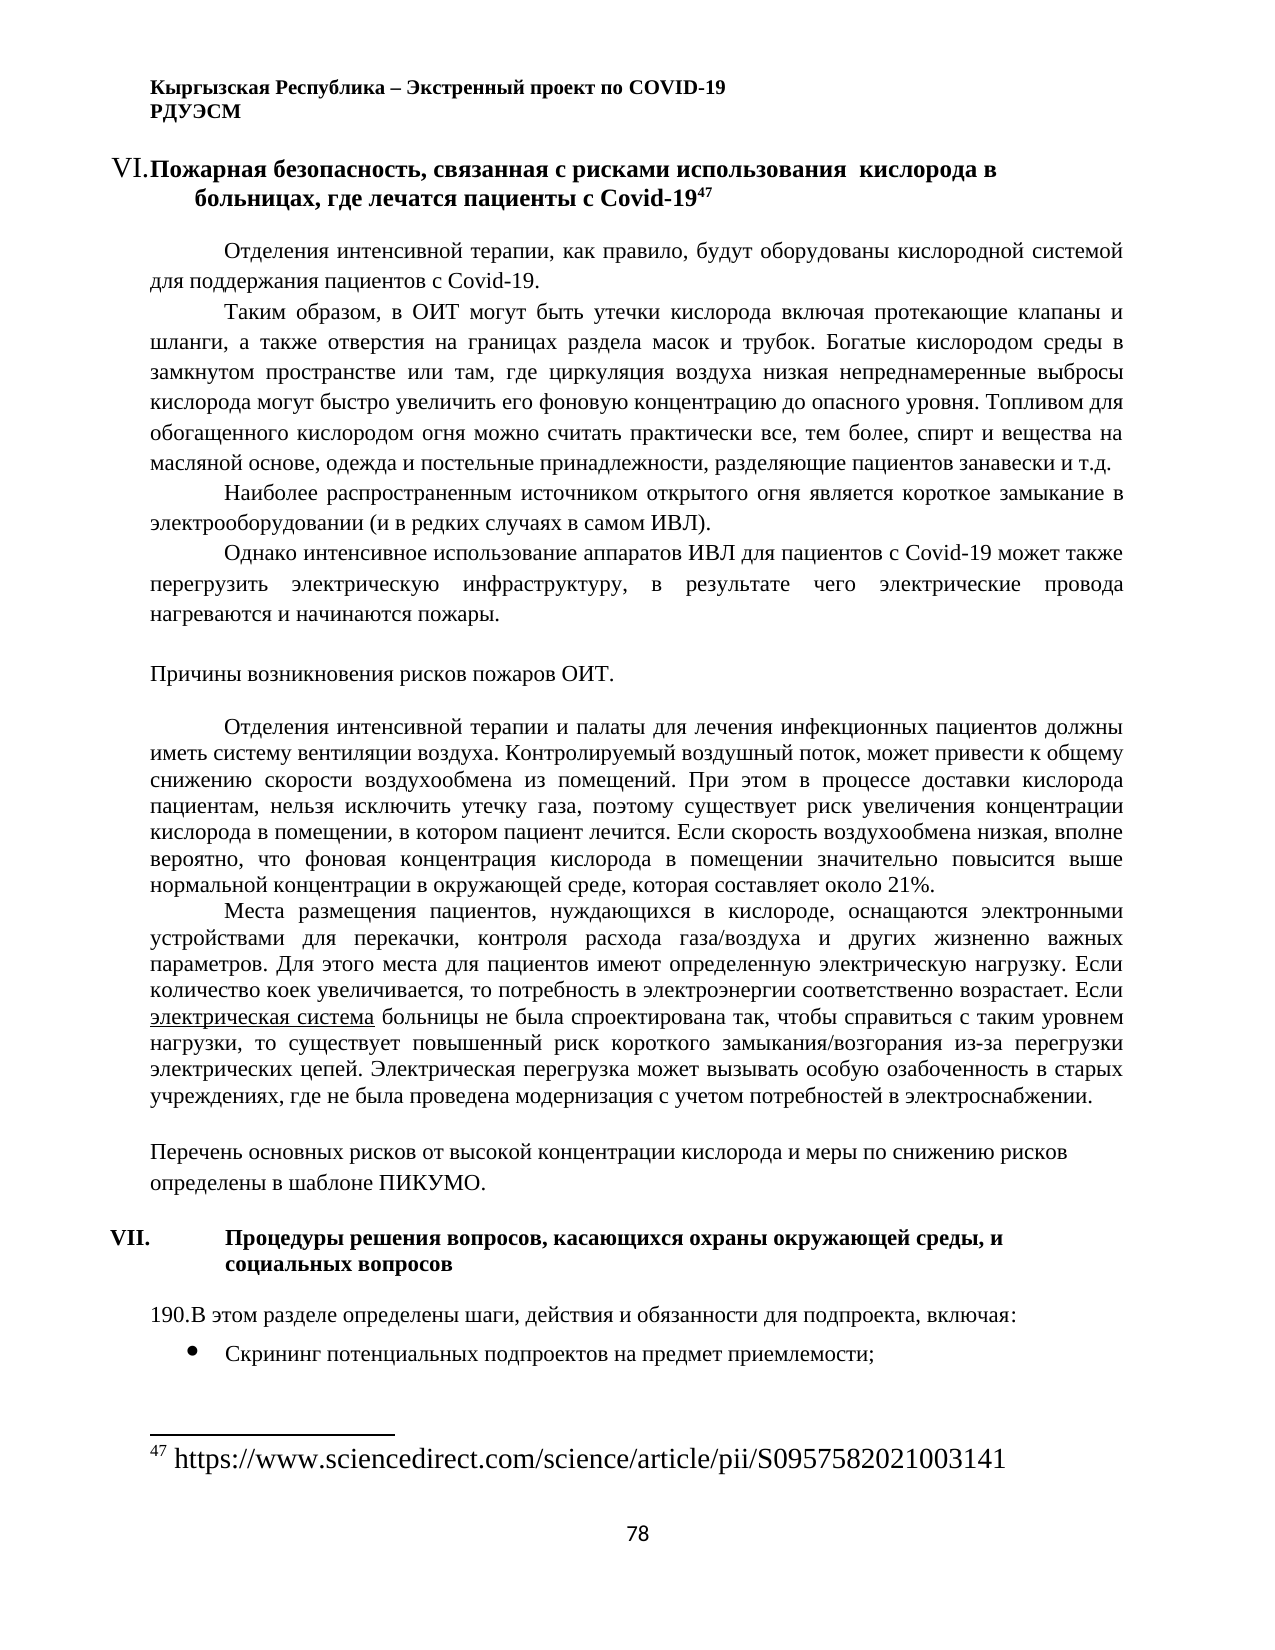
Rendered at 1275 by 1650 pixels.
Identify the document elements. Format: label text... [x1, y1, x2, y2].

text Отделения интенсивной терапии, как правило, будут оборудованы кислородной системой для поддержания пациентов с Covid-19. [150, 237, 1125, 294]
text Перечень основных рисков от высокой концентрации кислорода и меры по снижению рисков определены в шаблоне ПИКУМО. [150, 1138, 1125, 1195]
text Однако интенсивное использование аппаратов ИВЛ для пациентов с Covid-19 может также перегрузить электрическую инфраструктуру, в результате чего электрические провода нагреваются и начинаются пожары. [150, 539, 1125, 626]
text Отделения интенсивной терапии и палаты для лечения инфекционных пациентов должны иметь систему вентиляции воздуха. Контролируемый воздушный поток, может привести к общему снижению скорости воздухообмена из помещений. При этом в процессе доставки кислорода пациентам, нельзя исключить утечку газа, поэтому существует риск увеличения концентрации кислорода в помещении, в котором пациент лечится. Если скорость воздухообмена низкая, вполне вероятно, что фоновая концентрация кислорода в помещении значительно повысится выше нормальной концентрации в окружающей среде, которая составляет около 21%. [150, 713, 1125, 897]
list В этом разделе определены шаги, действия и обязанности для подпроекта, включая: [150, 1302, 1121, 1328]
list Процедуры решения вопросов, касающихся охраны окружающей среды, и социальных вопросов [150, 1224, 1125, 1277]
text Причины возникновения рисков пожаров ОИТ. [150, 660, 1125, 687]
list Скрининг потенциальных подпроектов на предмет приемлемости; [187, 1340, 1125, 1368]
text Таким образом, в ОИТ могут быть утечки кислорода включая протекающие клапаны и шланги, а также отверстия на границах раздела масок и трубок. Богатые кислородом среды в замкнутом пространстве или там, где циркуляция воздуха низкая непреднамеренные выбросы кислорода могут быстро увеличить его фоновую концентрацию до опасного уровня. Топливом для обогащенного кислородом огня можно считать практически все, тем более, спирт и вещества на масляной основе, одежда и постельные принадлежности, разделяющие пациентов занавески и т.д. [150, 298, 1125, 475]
text Места размещения пациентов, нуждающихся в кислороде, оснащаются электронными устройствами для перекачки, контроля расхода газа/воздуха и других жизненно важных параметров. Для этого места для пациентов имеют определенную электрическую нагрузку. Если количество коек увеличивается, то потребность в электроэнергии соответственно возрастает. Если электрическая система больницы не была спроектирована так, чтобы справиться с таким уровнем нагрузки, то существует повышенный риск короткого замыкания/возгорания из-за перегрузки электрических цепей. Электрическая перегрузка может вызывать особую озабоченность в старых учреждениях, где не была проведена модернизация с учетом потребностей в электроснабжении. [150, 897, 1125, 1108]
list Пожарная безопасность, связанная с рисками использования кислорода в больницах, где лечатся пациенты с Covid-19 [149, 150, 1125, 212]
text Наиболее распространенным источником открытого огня является короткое замыкание в электрооборудовании (и в редких случаях в самом ИВЛ). [150, 479, 1125, 536]
